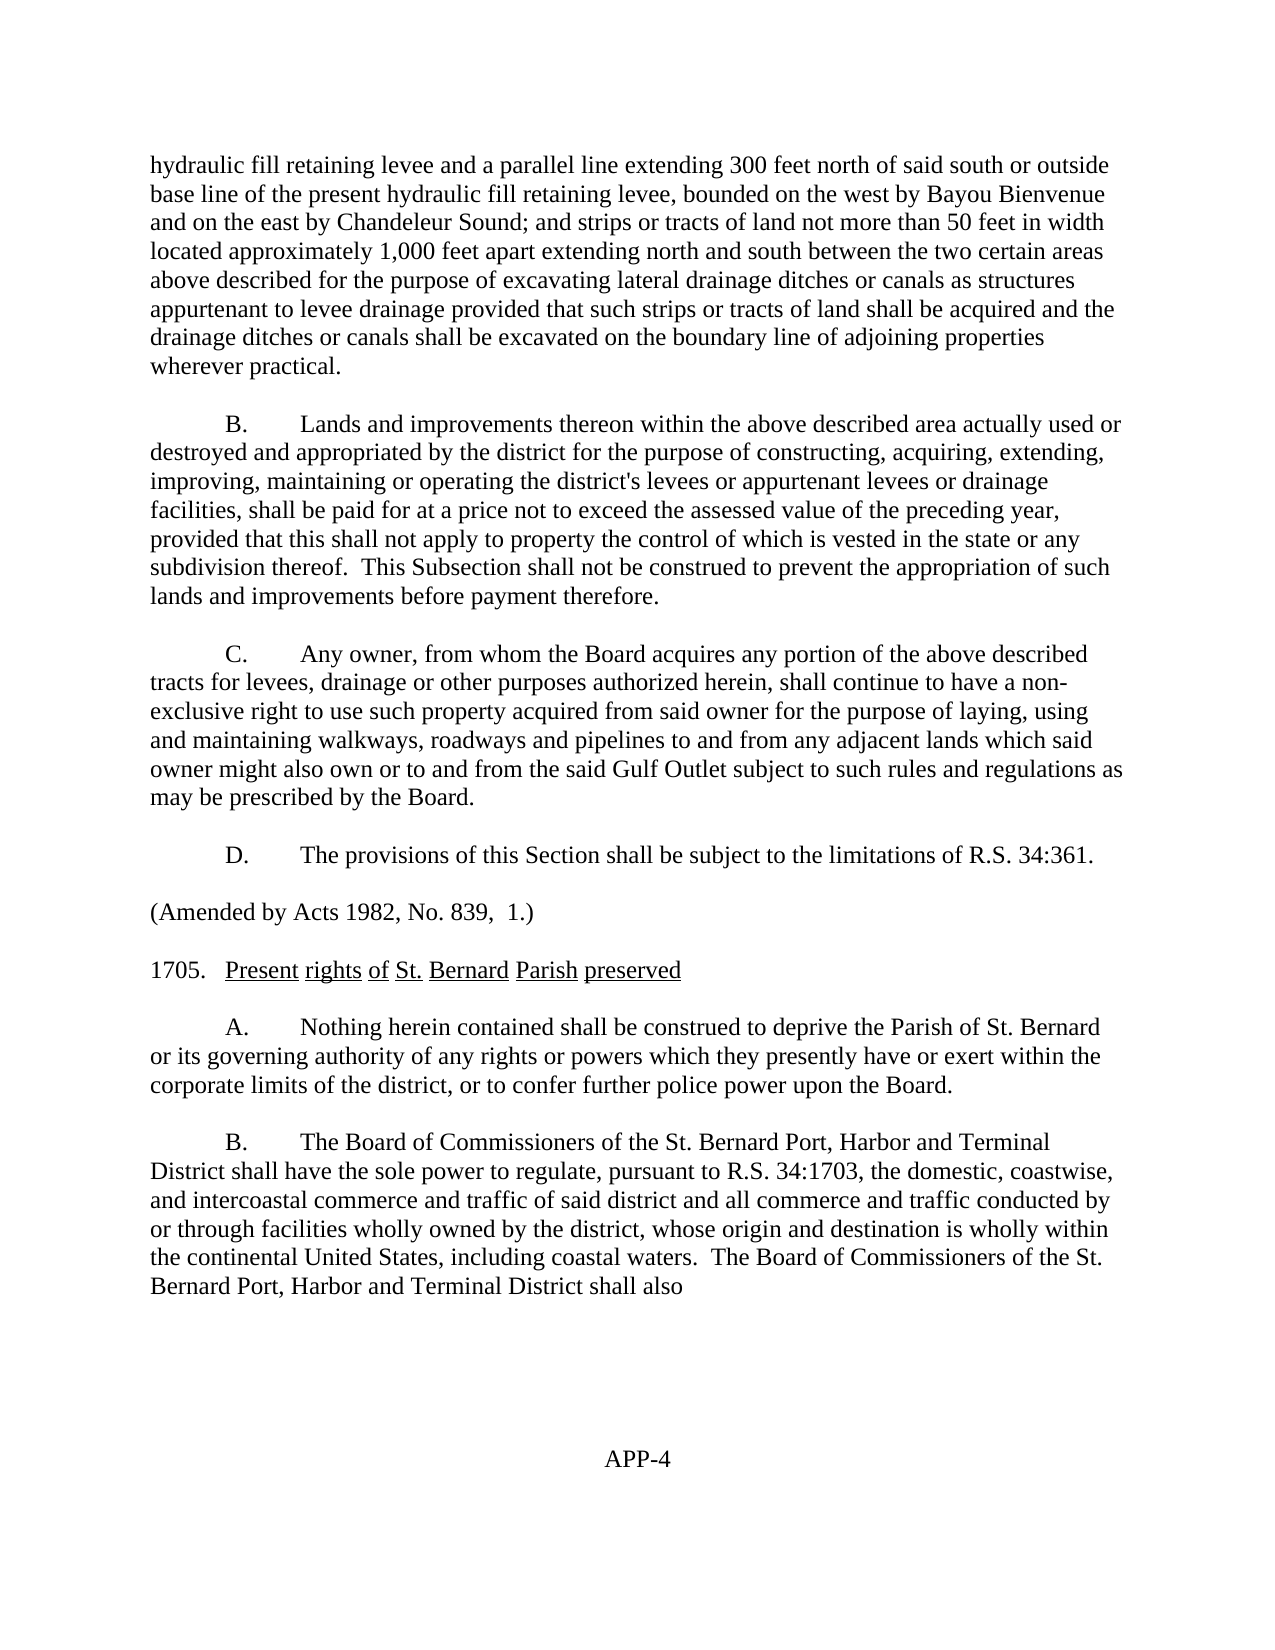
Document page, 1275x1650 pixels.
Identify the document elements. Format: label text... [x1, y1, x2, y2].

text hydraulic fill retaining levee and a parallel line extending 300 feet north of said south or outside base line of the present hydraulic fill retaining levee, bounded on the west by Bayou Bienvenue and on the east by Chandeleur Sound; and strips or tracts of land not more than 50 feet in width located approximately 1,000 feet apart extending north and south between the two certain areas above described for the purpose of excavating lateral drainage ditches or canals as structures appurtenant to levee drainage provided that such strips or tracts of land shall be acquired and the drainage ditches or canals shall be excavated on the boundary line of adjoining properties wherever practical. [150, 150, 1125, 380]
text D. The provisions of this Section shall be subject to the limitations of R.S. 34:361. [150, 840, 1125, 869]
text 1705. Present rights of St. Bernard Parish preserved [150, 955, 1125, 984]
text B. Lands and improvements thereon within the above described area actually used or destroyed and appropriated by the district for the purpose of constructing, acquiring, extending, improving, maintaining or operating the district's levees or appurtenant levees or drainage facilities, shall be paid for at a price not to exceed the assessed value of the preceding year, provided that this shall not apply to property the control of which is vested in the state or any subdivision thereof. This Subsection shall not be construed to prevent the appropriation of such lands and improvements before payment therefore. [150, 409, 1125, 610]
text C. Any owner, from whom the Board acquires any portion of the above described tracts for levees, drainage or other purposes authorized herein, shall continue to have a non-exclusive right to use such property acquired from said owner for the purpose of laying, using and maintaining walkways, roadways and pipelines to and from any adjacent lands which said owner might also own or to and from the said Gulf Outlet subject to such rules and regulations as may be prescribed by the Board. [150, 639, 1125, 811]
text B. The Board of Commissioners of the St. Bernard Port, Harbor and Terminal District shall have the sole power to regulate, pursuant to R.S. 34:1703, the domestic, coastwise, and intercoastal commerce and traffic of said district and all commerce and traffic conducted by or through facilities wholly owned by the district, whose origin and destination is wholly within the continental United States, including coastal waters. The Board of Commissioners of the St. Bernard Port, Harbor and Terminal District shall also [150, 1127, 1125, 1300]
text A. Nothing herein contained shall be construed to deprive the Parish of St. Bernard or its governing authority of any rights or powers which they presently have or exert within the corporate limits of the district, or to confer further police power upon the Board. [150, 1012, 1125, 1099]
text APP-4 [150, 1444, 1125, 1472]
text (Amended by Acts 1982, No. 839, 1.) [150, 897, 1125, 926]
